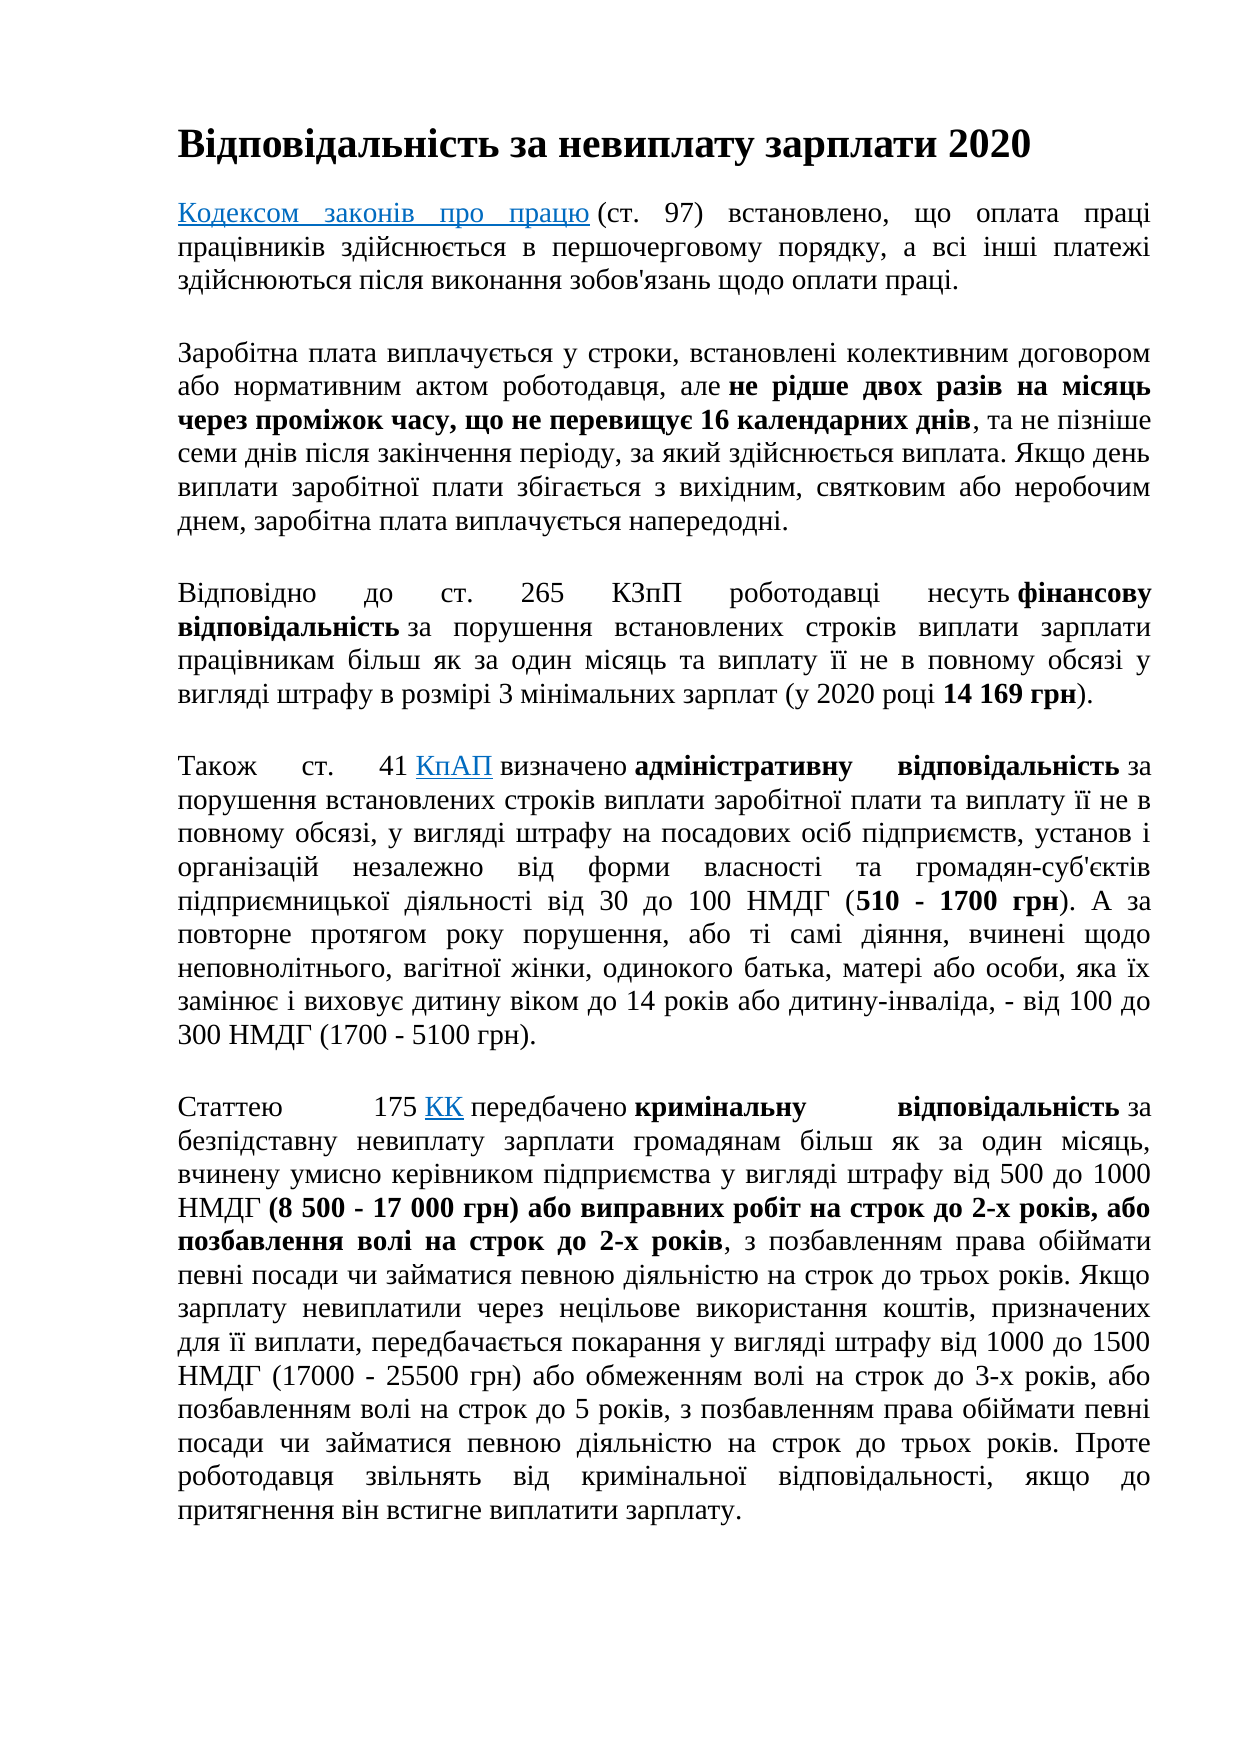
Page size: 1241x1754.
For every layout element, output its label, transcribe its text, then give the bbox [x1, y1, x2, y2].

text Заробітна плата виплачується у строки, встановлені колективним договором або нормативним актом роботодавця, але не рідше двох разів на місяць через проміжок часу, що не перевищує 16 календарних днів, та не пізніше семи днів після закінчення періоду, за який здійснюється виплата. Якщо день виплати заробітної плати збігається з вихідним, святковим або неробочим днем, заробітна плата виплачується напередодні. [177, 335, 1152, 536]
text Відповідно до ст. 265 КЗпП роботодавці несуть фінансову відповідальність за порушення встановлених строків виплати зарплати працівникам більш як за один місяць та виплату її не в повному обсязі у вигляді штрафу в розмірі 3 мінімальних зарплат (у 2020 році 14 169 грн). [177, 575, 1152, 709]
text Відповідальність за невиплату зарплати 2020 [177, 118, 1152, 166]
text Статтею 175 КК передбачено кримінальну відповідальність за безпідставну невиплату зарплати громадянам більш як за один місяць, вчинену умисно керівником підприємства у вигляді штрафу від 500 до 1000 НМДГ (8 500 - 17 000 грн) або виправних робіт на строк до 2-х років, або позбавлення волі на строк до 2-х років, з позбавленням права обіймати певні посади чи займатися певною діяльністю на строк до трьох років. Якщо зарплату невиплатили через нецільове використання коштів, призначених для її виплати, передбачається покарання у вигляді штрафу від 1000 до 1500 НМДГ (17000 - 25500 грн) або обмеженням волі на строк до 3-х років, або позбавленням волі на строк до 5 років, з позбавленням права обіймати певні посади чи займатися певною діяльністю на строк до трьох років. Проте роботодавця звільнять від кримінальної відповідальності, якщо до притягнення він встигне виплатити зарплату. [177, 1089, 1152, 1525]
text Кодексом законів про працю (ст. 97) встановлено, що оплата праці працівників здійснюється в першочерговому порядку, а всі інші платежі здійснюються після виконання зобов'язань щодо оплати праці. [177, 195, 1152, 296]
text Також ст. 41 КпАП визначено адміністративну відповідальність за порушення встановлених строків виплати заробітної плати та виплату її не в повному обсязі, у вигляді штрафу на посадових осіб підприємств, установ і організацій незалежно від форми власності та громадян-суб'єктів підприємницької діяльності від 30 до 100 НМДГ (510 - 1700 грн). А за повторне протягом року порушення, або ті самі діяння, вчинені щодо неповнолітнього, вагітної жінки, одинокого батька, матері або особи, яка їх замінює і виховує дитину віком до 14 років або дитину-інваліда, - від 100 до 300 НМДГ (1700 - 5100 грн). [177, 748, 1152, 1050]
